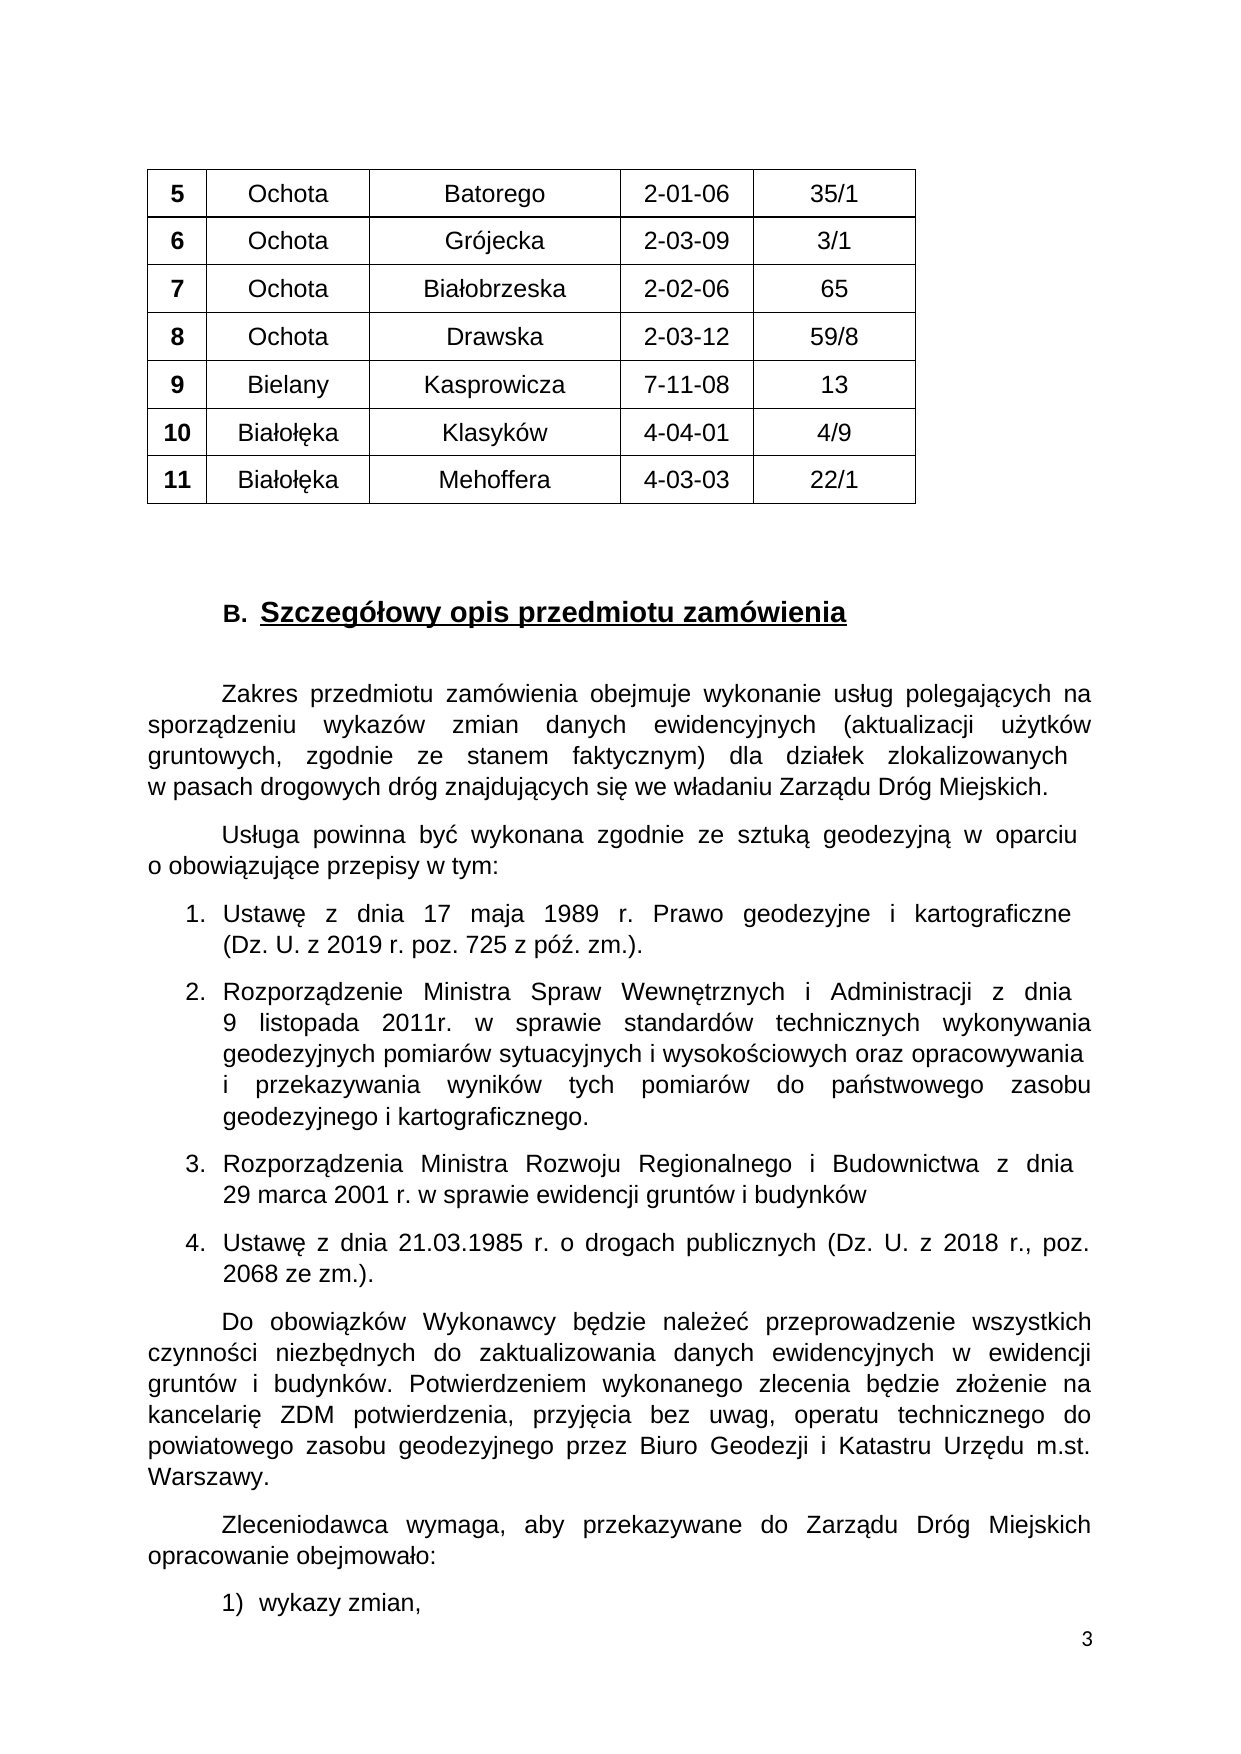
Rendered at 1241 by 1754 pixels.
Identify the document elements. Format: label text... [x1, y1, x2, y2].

table_cell Kasprowicza [370, 361, 620, 408]
table_cell 6 [148, 218, 206, 264]
table_cell 22/1 [754, 456, 915, 503]
table_cell 65 [754, 265, 915, 312]
table_cell Drawska [370, 313, 620, 360]
table_cell Mehoffera [370, 456, 620, 503]
table_cell 3/1 [754, 218, 915, 264]
table_cell 10 [148, 409, 206, 455]
table_cell 2-03-12 [621, 313, 753, 360]
table_cell Białobrzeska [370, 265, 620, 312]
table_cell 4/9 [754, 409, 915, 455]
list Ustawę z dnia 17 maja 1989 r. Prawo geodezyjne i kartograficzne (Dz. U. z 2019 r. poz. 725 z póź. zm.). [185, 899, 1092, 958]
table_cell 4-03-03 [621, 456, 753, 503]
table_cell Ochota [207, 218, 369, 264]
table_cell Grójecka [370, 218, 620, 264]
text Zleceniodawca wymaga, aby przekazywane do Zarządu Dróg Miejskich opracowanie obejmowało: [148, 1510, 1092, 1569]
table_cell 7-11-08 [621, 361, 753, 408]
list Szczegółowy opis przedmiotu zamówienia [223, 595, 1092, 629]
text Usługa powinna być wykonana zgodnie ze sztuką geodezyjną w oparciu o obowiązujące przepisy w tym: [148, 820, 1092, 880]
table_cell Białołęka [207, 409, 369, 455]
text Do obowiązków Wykonawcy będzie należeć przeprowadzenie wszystkich czynności niezbędnych do zaktualizowania danych ewidencyjnych w ewidencji gruntów i budynków. Potwierdzeniem wykonanego zlecenia będzie złożenie na kancelarię ZDM potwierdzenia, przyjęcia bez uwag, operatu technicznego do powiatowego zasobu geodezyjnego przez Biuro Geodezji i Katastru Urzędu m.st. Warszawy. [148, 1307, 1092, 1491]
table_cell 13 [754, 361, 915, 408]
table_cell 2-02-06 [621, 265, 753, 312]
table_cell 59/8 [754, 313, 915, 360]
list Ustawę z dnia 21.03.1985 r. o drogach publicznych (Dz. U. z 2018 r., poz. 2068 ze zm.). [185, 1228, 1092, 1288]
table_cell Bielany [207, 361, 369, 408]
table_cell 2-01-06 [621, 170, 753, 216]
list wykazy zmian, [221, 1588, 1092, 1617]
table_cell 8 [148, 313, 206, 360]
table_cell 11 [148, 456, 206, 503]
table_cell Białołęka [207, 456, 369, 503]
table_cell 35/1 [754, 170, 915, 216]
table_cell Batorego [370, 170, 620, 216]
list Rozporządzenie Ministra Spraw Wewnętrznych i Administracji z dnia 9 listopada 2011r. w sprawie standardów technicznych wykonywania geodezyjnych pomiarów sytuacyjnych i wysokościowych oraz opracowywania i przekazywania wyników tych pomiarów do państwowego zasobu geodezyjnego i kartograficznego. [185, 977, 1092, 1130]
table_cell 4-04-01 [621, 409, 753, 455]
table_cell Klasyków [370, 409, 620, 455]
table_cell 2-03-09 [621, 218, 753, 264]
table_cell Ochota [207, 313, 369, 360]
table_cell Ochota [207, 265, 369, 312]
table_cell Ochota [207, 170, 369, 216]
table_cell 5 [148, 170, 206, 216]
list Rozporządzenia Ministra Rozwoju Regionalnego i Budownictwa z dnia 29 marca 2001 r. w sprawie ewidencji gruntów i budynków [185, 1149, 1092, 1209]
text Zakres przedmiotu zamówienia obejmuje wykonanie usług polegających na sporządzeniu wykazów zmian danych ewidencyjnych (aktualizacji użytków gruntowych, zgodnie ze stanem faktycznym) dla działek zlokalizowanych w pasach drogowych dróg znajdujących się we władaniu Zarządu Dróg Miejskich. [148, 679, 1092, 801]
table_cell 9 [148, 361, 206, 408]
table_cell 7 [148, 265, 206, 312]
